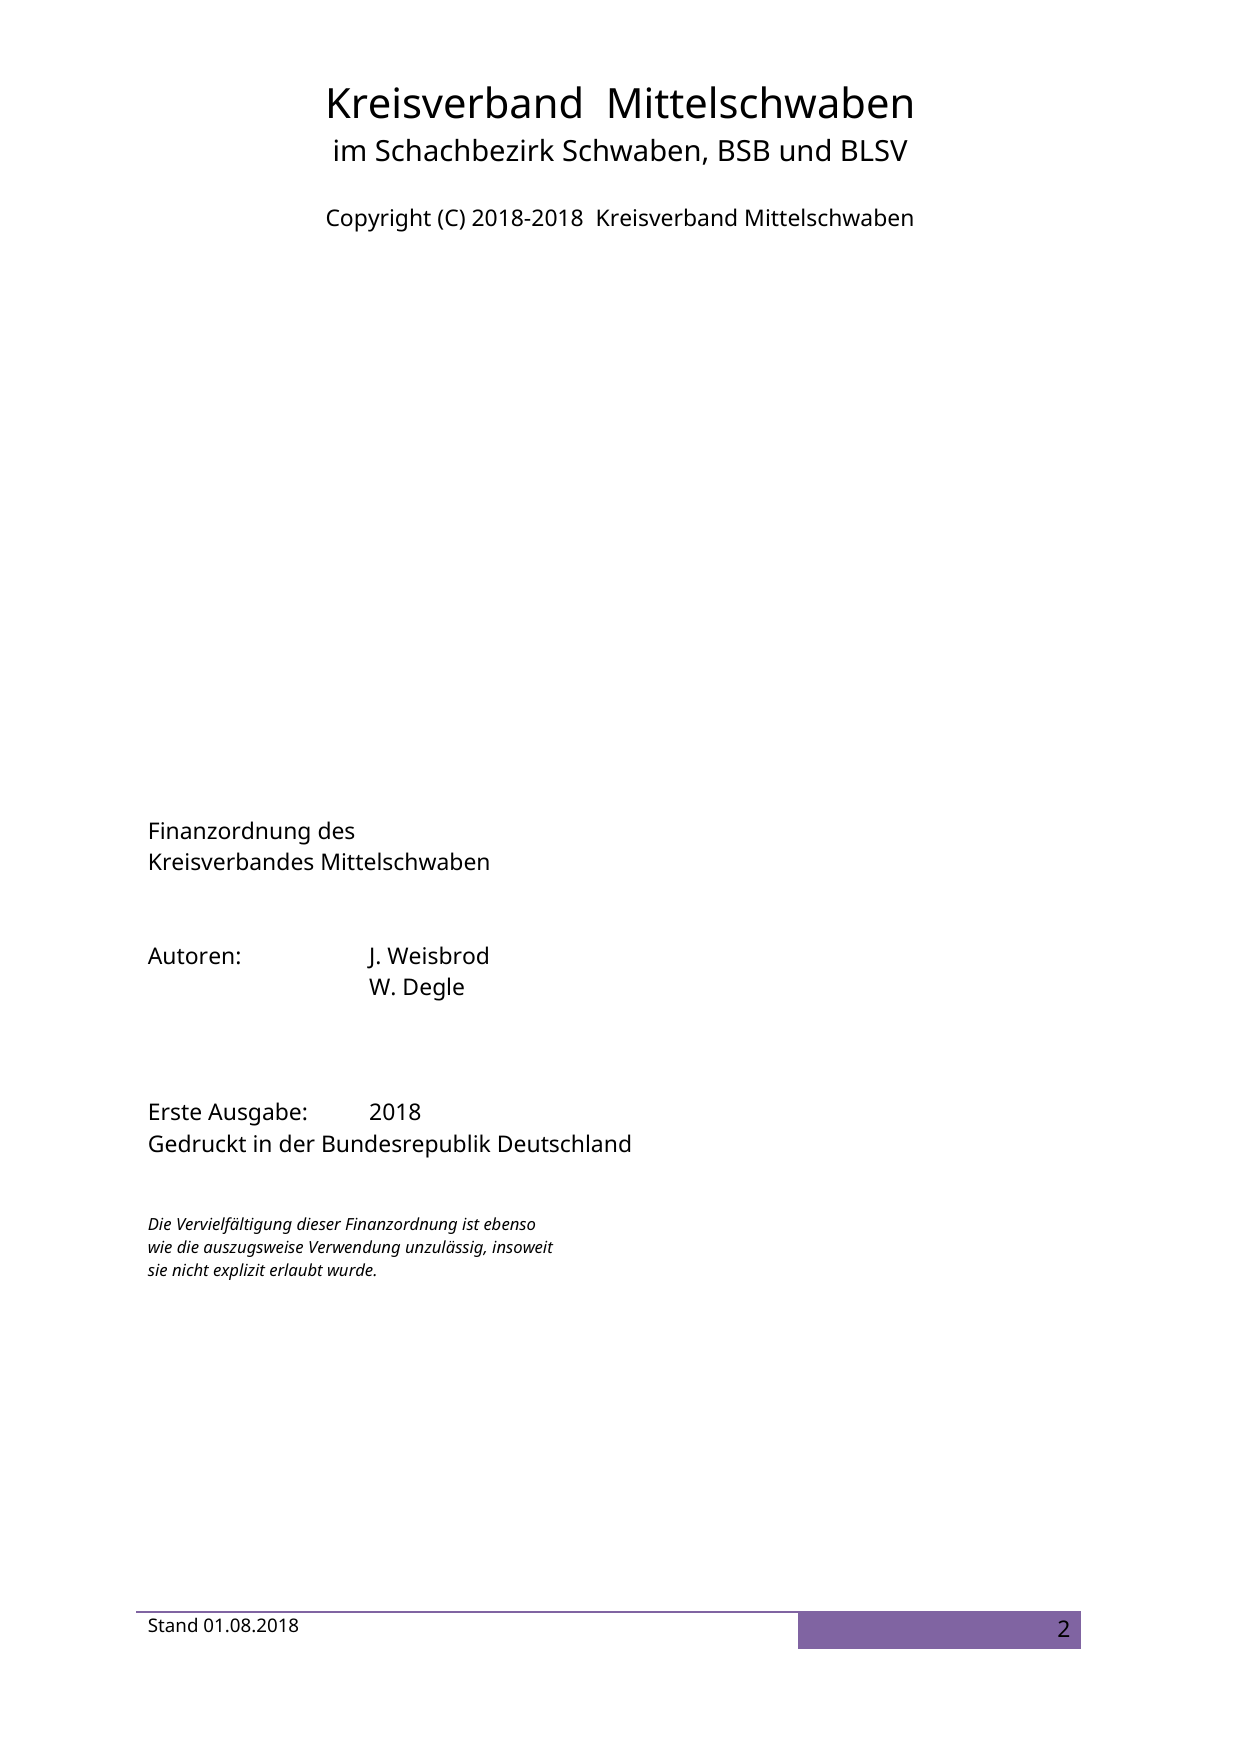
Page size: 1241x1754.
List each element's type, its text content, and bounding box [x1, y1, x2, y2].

text Autoren: J. Weisbrod [148, 940, 1093, 971]
text Erste Ausgabe: 2018 [148, 1096, 1093, 1127]
text Gedruckt in der Bundesrepublik Deutschland [148, 1127, 1093, 1159]
text W. Degle [148, 971, 1093, 1002]
text Die Vervielfältigung dieser Finanzordnung ist ebenso [148, 1213, 1093, 1235]
text Copyright (C) 2018-2018 Kreisverband Mittelschwaben [148, 201, 1093, 233]
text sie nicht explizit erlaubt wurde. [148, 1258, 1093, 1281]
text Kreisverbandes Mittelschwaben [148, 846, 1093, 877]
text Finanzordnung des [148, 815, 1093, 846]
text wie die auszugsweise Verwendung unzulässig, insoweit [148, 1235, 1093, 1258]
